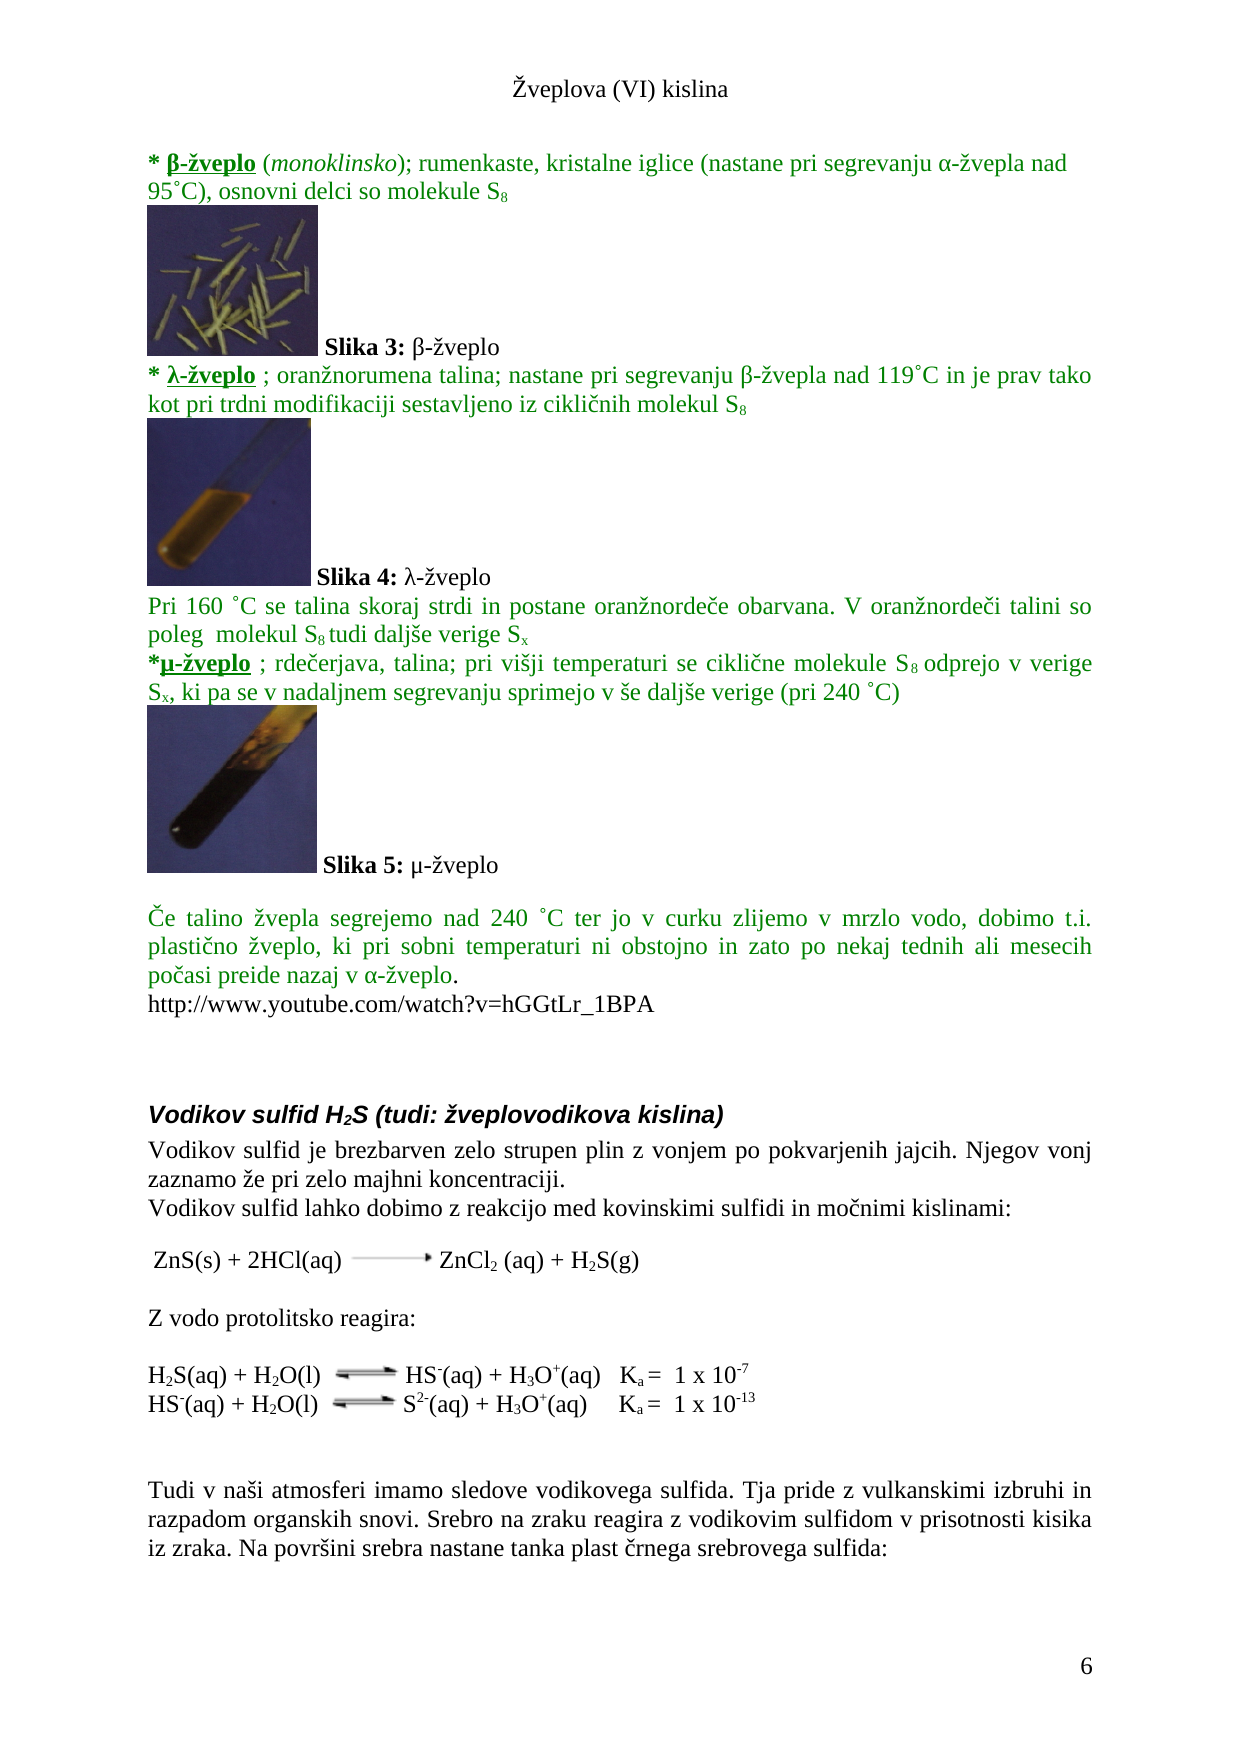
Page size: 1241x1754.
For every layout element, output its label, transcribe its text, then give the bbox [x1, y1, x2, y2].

picture [333, 1361, 399, 1384]
text Pri 160 ˚C se talina skoraj strdi in postane oranžnordeče obarvana. V oranžnordeči talini so poleg molekul S8 tudi daljše verige Sx [148, 591, 1093, 648]
text HS-(aq) + H2O(l) S2-(aq) + H3O+(aq) Ka = 1 x 10-13 [148, 1389, 1093, 1418]
text Tudi v naši atmosferi imamo sledove vodikovega sulfida. Tja pride z vulkanskimi izbruhi in razpadom organskih snovi. Srebro na zraku reagira z vodikovim sulfidom v prisotnosti kisika iz zraka. Na površini srebra nastane tanka plast črnega srebrovega sulfida: [148, 1475, 1093, 1562]
text * β-žveplo (monoklinsko); rumenkaste, kristalne iglice (nastane pri segrevanju α-žvepla nad 95˚C), osnovni delci so molekule S8 [148, 148, 1093, 205]
picture [147, 705, 317, 873]
text http://www.youtube.com/watch?v=hGGtLr_1BPA [148, 989, 1093, 1018]
text *μ-žveplo ; rdečerjava, talina; pri višji temperaturi se ciklične molekule S8 odprejo v verige Sx, ki pa se v nadaljnem segrevanju sprimejo v še daljše verige (pri 240 ˚C) [148, 648, 1093, 706]
text Z vodo protolitsko reagira: [148, 1303, 1093, 1332]
subtitle Vodikov sulfid H2S (tudi: žveplovodikova kislina) [148, 1100, 1093, 1129]
text Slika 3: β-žveplo [148, 205, 1093, 361]
text Vodikov sulfid je brezbarven zelo strupen plin z vonjem po pokvarjenih jajcih. Njegov vonj zaznamo že pri zelo majhni koncentraciji. [148, 1135, 1093, 1193]
text Če talino žvepla segrejemo nad 240 ˚C ter jo v curku zlijemo v mrzlo vodo, dobimo t.i. plastično žveplo, ki pri sobni temperaturi ni obstojno in zato po nekaj tednih ali mesecih počasi preide nazaj v α-žveplo. [148, 903, 1093, 989]
picture [147, 418, 311, 586]
text ZnS(s) + 2HCl(aq) ZnCl2 (aq) + H2S(g) [148, 1245, 1093, 1274]
text Vodikov sulfid lahko dobimo z reakcijo med kovinskimi sulfidi in močnimi kislinami: [148, 1193, 1093, 1221]
picture [330, 1390, 397, 1413]
text * λ-žveplo ; oranžnorumena talina; nastane pri segrevanju β-žvepla nad 119˚C in je prav tako kot pri trdni modifikaciji sestavljeno iz cikličnih molekul S8 [148, 361, 1093, 418]
text Slika 5: μ-žveplo [148, 706, 1093, 878]
text Slika 4: λ-žveplo [148, 418, 1093, 591]
text H2S(aq) + H2O(l) HS-(aq) + H3O+(aq) Ka = 1 x 10-7 [148, 1360, 1093, 1389]
picture [147, 205, 318, 356]
picture [348, 1248, 439, 1269]
